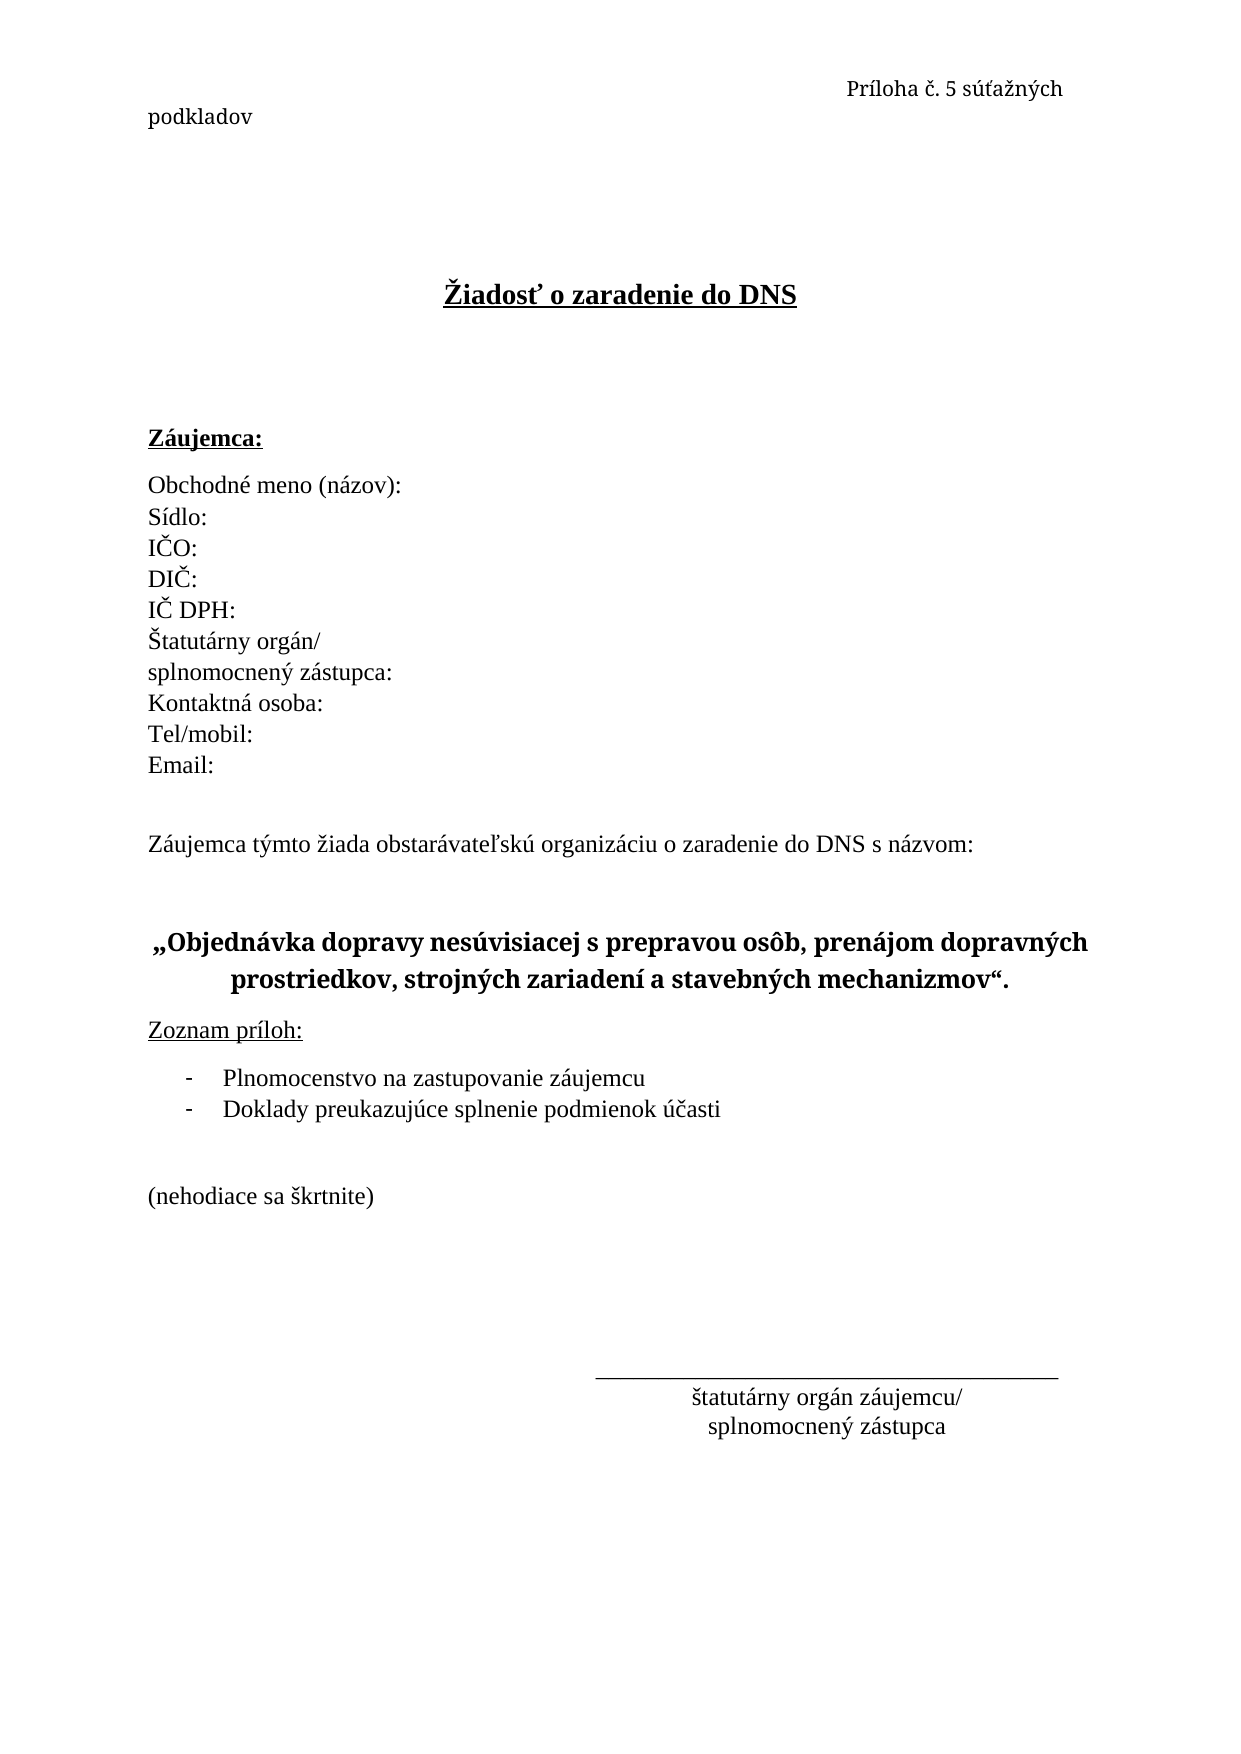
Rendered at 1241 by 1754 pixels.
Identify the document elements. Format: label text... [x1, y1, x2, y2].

list Doklady preukazujúce splnenie podmienok účasti [185, 1093, 1093, 1123]
text Kontaktná osoba: [148, 688, 1093, 717]
text Zoznam príloh: [148, 1015, 1093, 1043]
text Záujemca týmto žiada obstarávateľskú organizáciu o zaradenie do DNS s názvom: [148, 829, 1093, 857]
text Sídlo: [148, 502, 1093, 530]
text Žiadosť o zaradenie do DNS [148, 277, 1093, 311]
text splnomocnený zástupca: [148, 657, 1093, 686]
text „Objednávka dopravy nesúvisiacej s prepravou osôb, prenájom dopravných prostriedkov, strojných zariadení a stavebných mechanizmov“. [148, 924, 1093, 995]
text DIČ: [148, 564, 1093, 592]
text _____________________________________ [148, 1353, 1093, 1382]
text Štatutárny orgán/ [148, 626, 1093, 654]
text IČ DPH: [148, 595, 1093, 623]
text Záujemca: [148, 423, 1093, 452]
text Obchodné meno (názov): [148, 471, 1093, 499]
text splnomocnený zástupca [148, 1411, 1093, 1440]
text Email: [148, 750, 1093, 779]
text (nehodiace sa škrtnite) [148, 1181, 1093, 1210]
text štatutárny orgán záujemcu/ [148, 1382, 1093, 1411]
list Plnomocenstvo na zastupovanie záujemcu [185, 1062, 1093, 1093]
text Tel/mobil: [148, 719, 1093, 748]
text IČO: [148, 533, 1093, 561]
